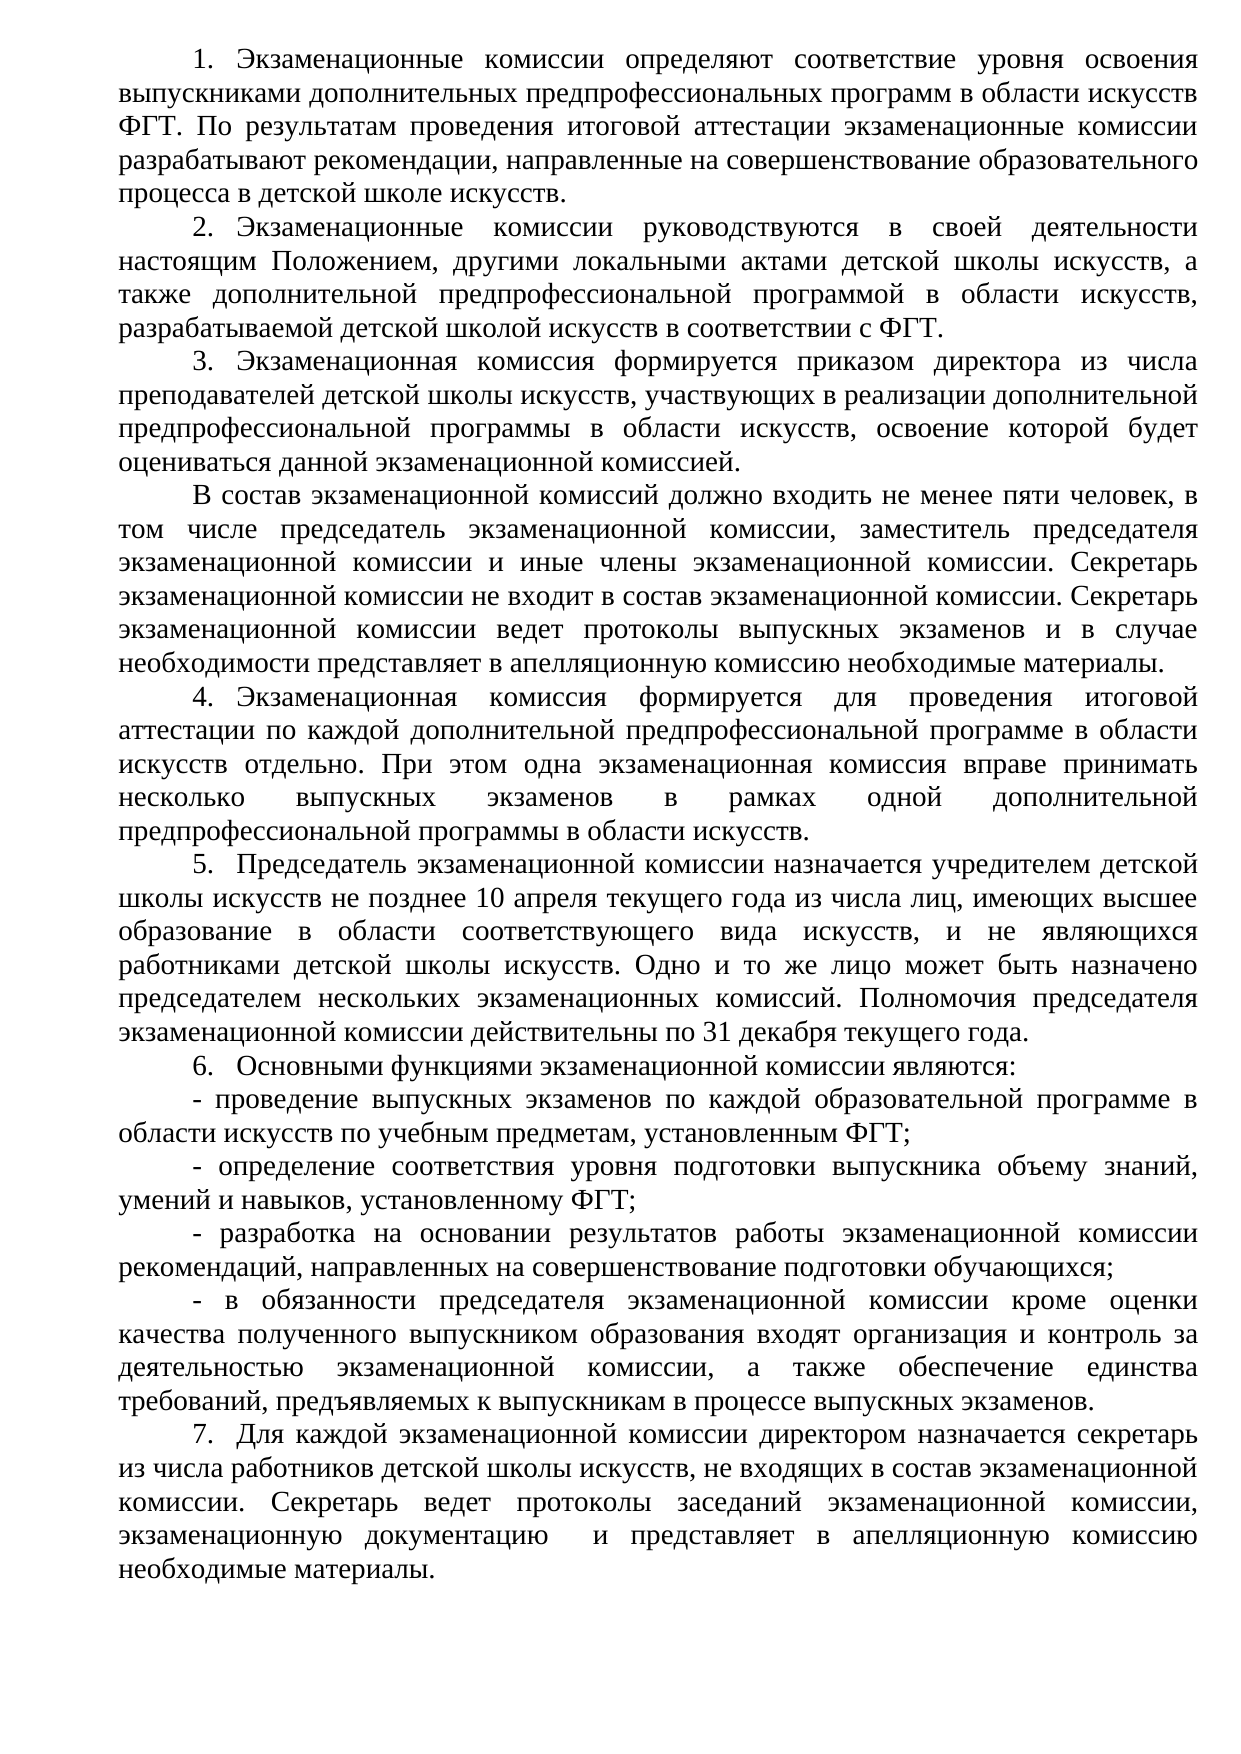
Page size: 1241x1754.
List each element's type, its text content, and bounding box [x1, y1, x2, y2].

list Экзаменационные комиссии определяют соответствие уровня освоения выпускниками дополнительных предпрофессиональных программ в области искусств ФГТ. По результатам проведения итоговой аттестации экзаменационные комиссии разрабатывают рекомендации, направленные на совершенствование образовательного процесса в детской школе искусств. [118, 41, 1199, 209]
list - разработка на основании результатов работы экзаменационной комиссии рекомендаций, направленных на совершенствование подготовки обучающихся; [118, 1215, 1199, 1282]
list Основными функциями экзаменационной комиссии являются: [118, 1048, 1199, 1081]
list Экзаменационная комиссия формируется приказом директора из числа преподавателей детской школы искусств, участвующих в реализации дополнительной предпрофессиональной программы в области искусств, освоение которой будет оцениваться данной экзаменационной комиссией. [118, 343, 1199, 477]
list - в обязанности председателя экзаменационной комиссии кроме оценки качества полученного выпускником образования входят организация и контроль за деятельностью экзаменационной комиссии, а также обеспечение единства требований, предъявляемых к выпускникам в процессе выпускных экзаменов. [118, 1282, 1199, 1417]
list Председатель экзаменационной комиссии назначается учредителем детской школы искусств не позднее 10 апреля текущего года из числа лиц, имеющих высшее образование в области соответствующего вида искусств, и не являющихся работниками детской школы искусств. Одно и то же лицо может быть назначено председателем нескольких экзаменационных комиссий. Полномочия председателя экзаменационной комиссии действительны по 31 декабря текущего года. [118, 846, 1199, 1048]
list - проведение выпускных экзаменов по каждой образовательной программе в области искусств по учебным предметам, установленным ФГТ; [118, 1081, 1199, 1148]
list Для каждой экзаменационной комиссии директором назначается секретарь из числа работников детской школы искусств, не входящих в состав экзаменационной комиссии. Секретарь ведет протоколы заседаний экзаменационной комиссии, экзаменационную документацию и представляет в апелляционную комиссию необходимые материалы. [118, 1417, 1199, 1584]
list Экзаменационная комиссия формируется для проведения итоговой аттестации по каждой дополнительной предпрофессиональной программе в области искусств отдельно. При этом одна экзаменационная комиссия вправе принимать несколько выпускных экзаменов в рамках одной дополнительной предпрофессиональной программы в области искусств. [118, 679, 1199, 846]
list Экзаменационные комиссии руководствуются в своей деятельности настоящим Положением, другими локальными актами детской школы искусств, а также дополнительной предпрофессиональной программой в области искусств, разрабатываемой детской школой искусств в соответствии с ФГТ. [118, 209, 1199, 343]
list В состав экзаменационной комиссий должно входить не менее пяти человек, в том числе председатель экзаменационной комиссии, заместитель председателя экзаменационной комиссии и иные члены экзаменационной комиссии. Секретарь экзаменационной комиссии не входит в состав экзаменационной комиссии. Секретарь экзаменационной комиссии ведет протоколы выпускных экзаменов и в случае необходимости представляет в апелляционную комиссию необходимые материалы. [118, 477, 1199, 679]
list - определение соответствия уровня подготовки выпускника объему знаний, умений и навыков, установленному ФГТ; [118, 1148, 1199, 1215]
